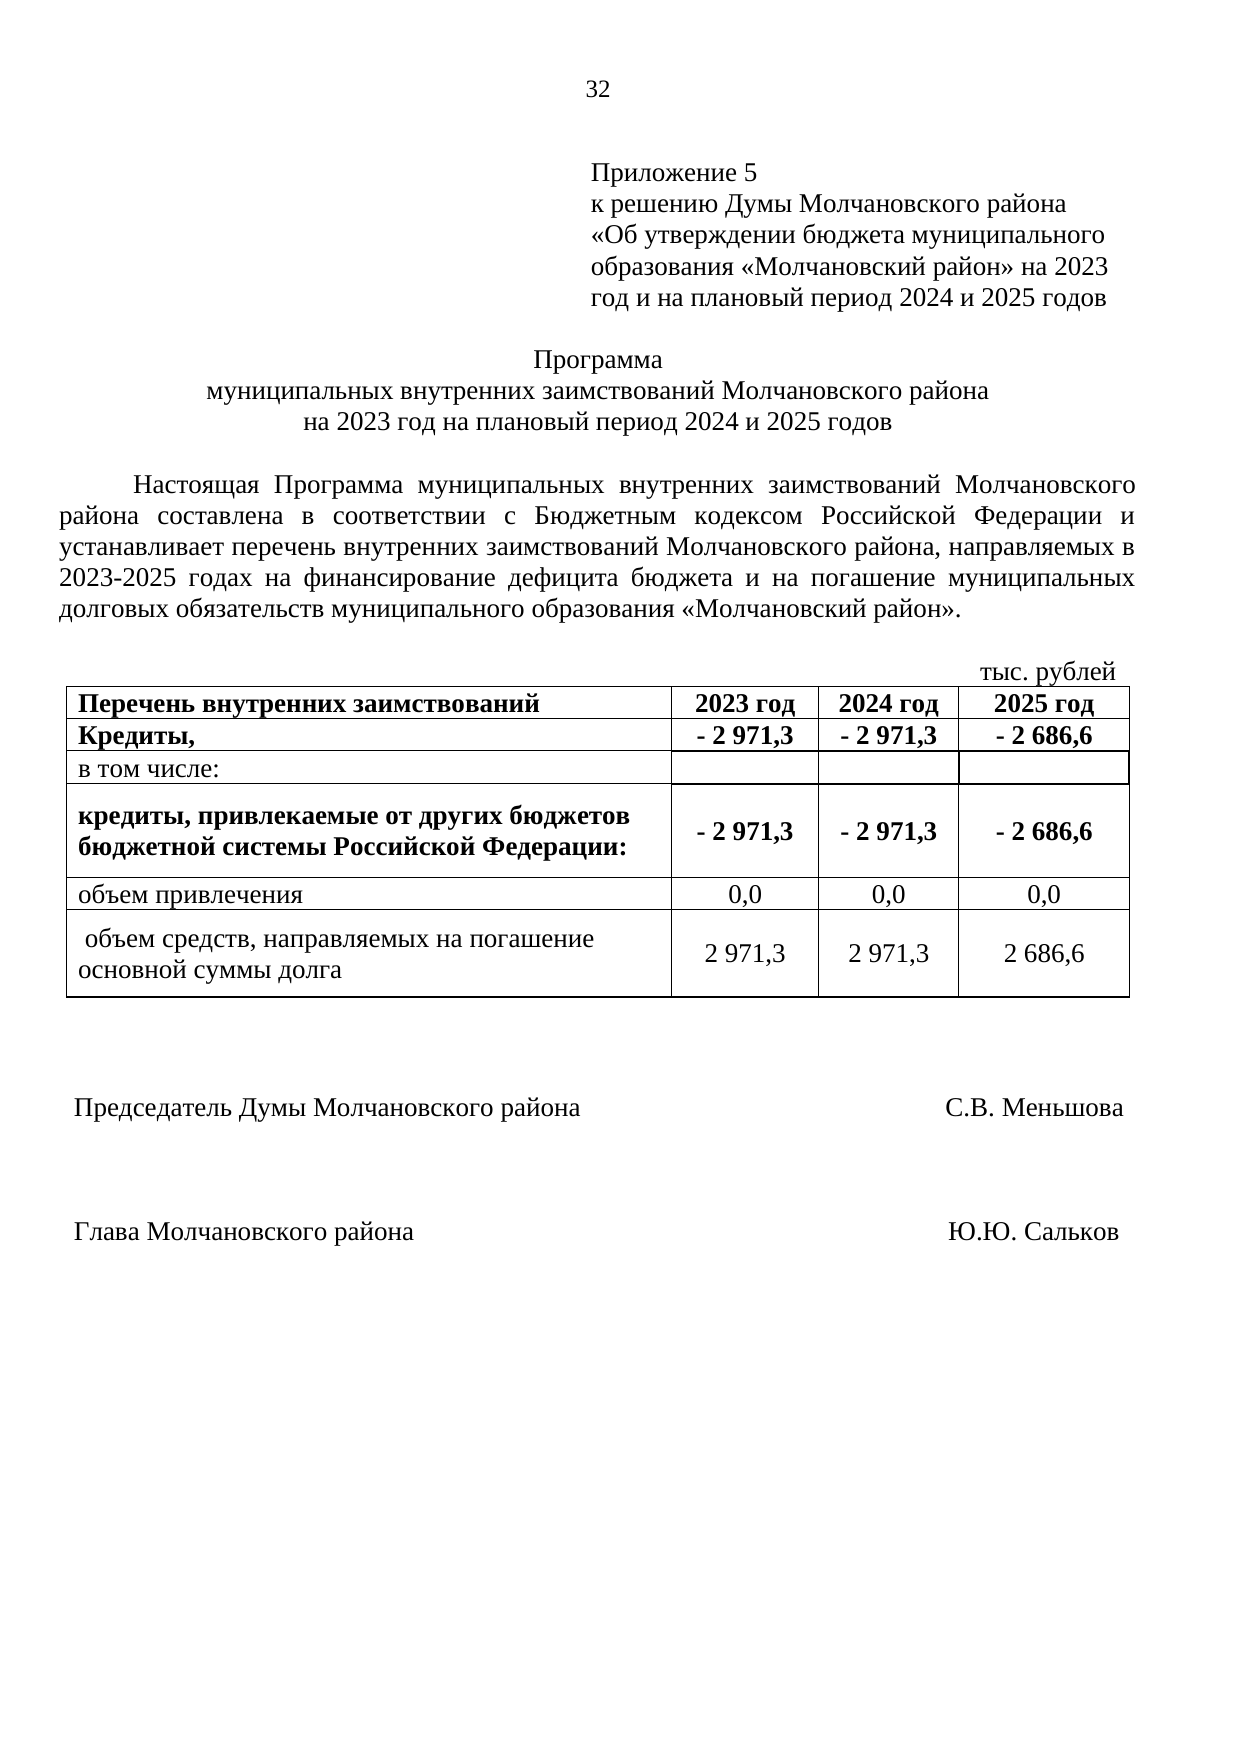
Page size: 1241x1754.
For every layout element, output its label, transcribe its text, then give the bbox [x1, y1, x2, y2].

table_header 2024 год [819, 687, 958, 718]
table_cell 0,0 [672, 878, 818, 909]
table_cell [819, 752, 958, 783]
table_cell - 2 971,3 [819, 785, 958, 877]
table_cell [672, 752, 818, 783]
text Глава Молчановского района Ю.Ю. Сальков [74, 1215, 1137, 1247]
table_cell объем средств, направляемых на погашение основной суммы долга [67, 910, 671, 996]
table_cell в том числе: [67, 751, 671, 783]
text на 2023 год на плановый период 2024 и 2025 годов [59, 406, 1137, 437]
text Программа [59, 343, 1137, 374]
table_cell - 2 971,3 [819, 719, 958, 750]
text муниципальных внутренних заимствований Молчановского района [59, 374, 1137, 406]
table_cell - 2 971,3 [672, 719, 818, 750]
table_cell [960, 752, 1128, 783]
table_cell 0,0 [959, 878, 1129, 909]
table_cell - 2 686,6 [959, 785, 1129, 877]
text тыс. рублей [796, 655, 1226, 686]
table_header 2025 год [959, 687, 1129, 718]
subtitle Приложение 5 [59, 156, 1137, 187]
table_cell - 2 971,3 [672, 785, 818, 877]
table_cell 0,0 [819, 878, 958, 909]
table_cell 2 686,6 [959, 910, 1129, 996]
table_cell кредиты, привлекаемые от других бюджетов бюджетной системы Российской Федерации: [67, 784, 671, 877]
table_cell 2 971,3 [819, 910, 958, 996]
text Председатель Думы Молчановского района С.В. Меньшова [74, 1091, 1137, 1122]
table_cell объем привлечения [67, 878, 671, 909]
table_header 2023 год [672, 687, 818, 718]
table_header Перечень внутренних заимствований [67, 687, 671, 718]
table_cell - 2 686,6 [959, 719, 1129, 750]
text к решению Думы Молчановского района [591, 187, 1137, 219]
text «Об утверждении бюджета муниципального [591, 219, 1137, 250]
text образования «Молчановский район» на 2023 [591, 250, 1137, 281]
table_cell 2 971,3 [672, 910, 818, 996]
table_cell Кредиты, [67, 719, 671, 750]
text Настоящая Программа муниципальных внутренних заимствований Молчановского района составлена в соответствии с Бюджетным кодексом Российской Федерации и устанавливает перечень внутренних заимствований Молчановского района, направляемых в 2023-2025 годах на финансирование дефицита бюджета и на погашение муниципальных долговых обязательств муниципального образования «Молчановский район». [59, 468, 1137, 623]
text год и на плановый период 2024 и 2025 годов [591, 281, 1137, 312]
